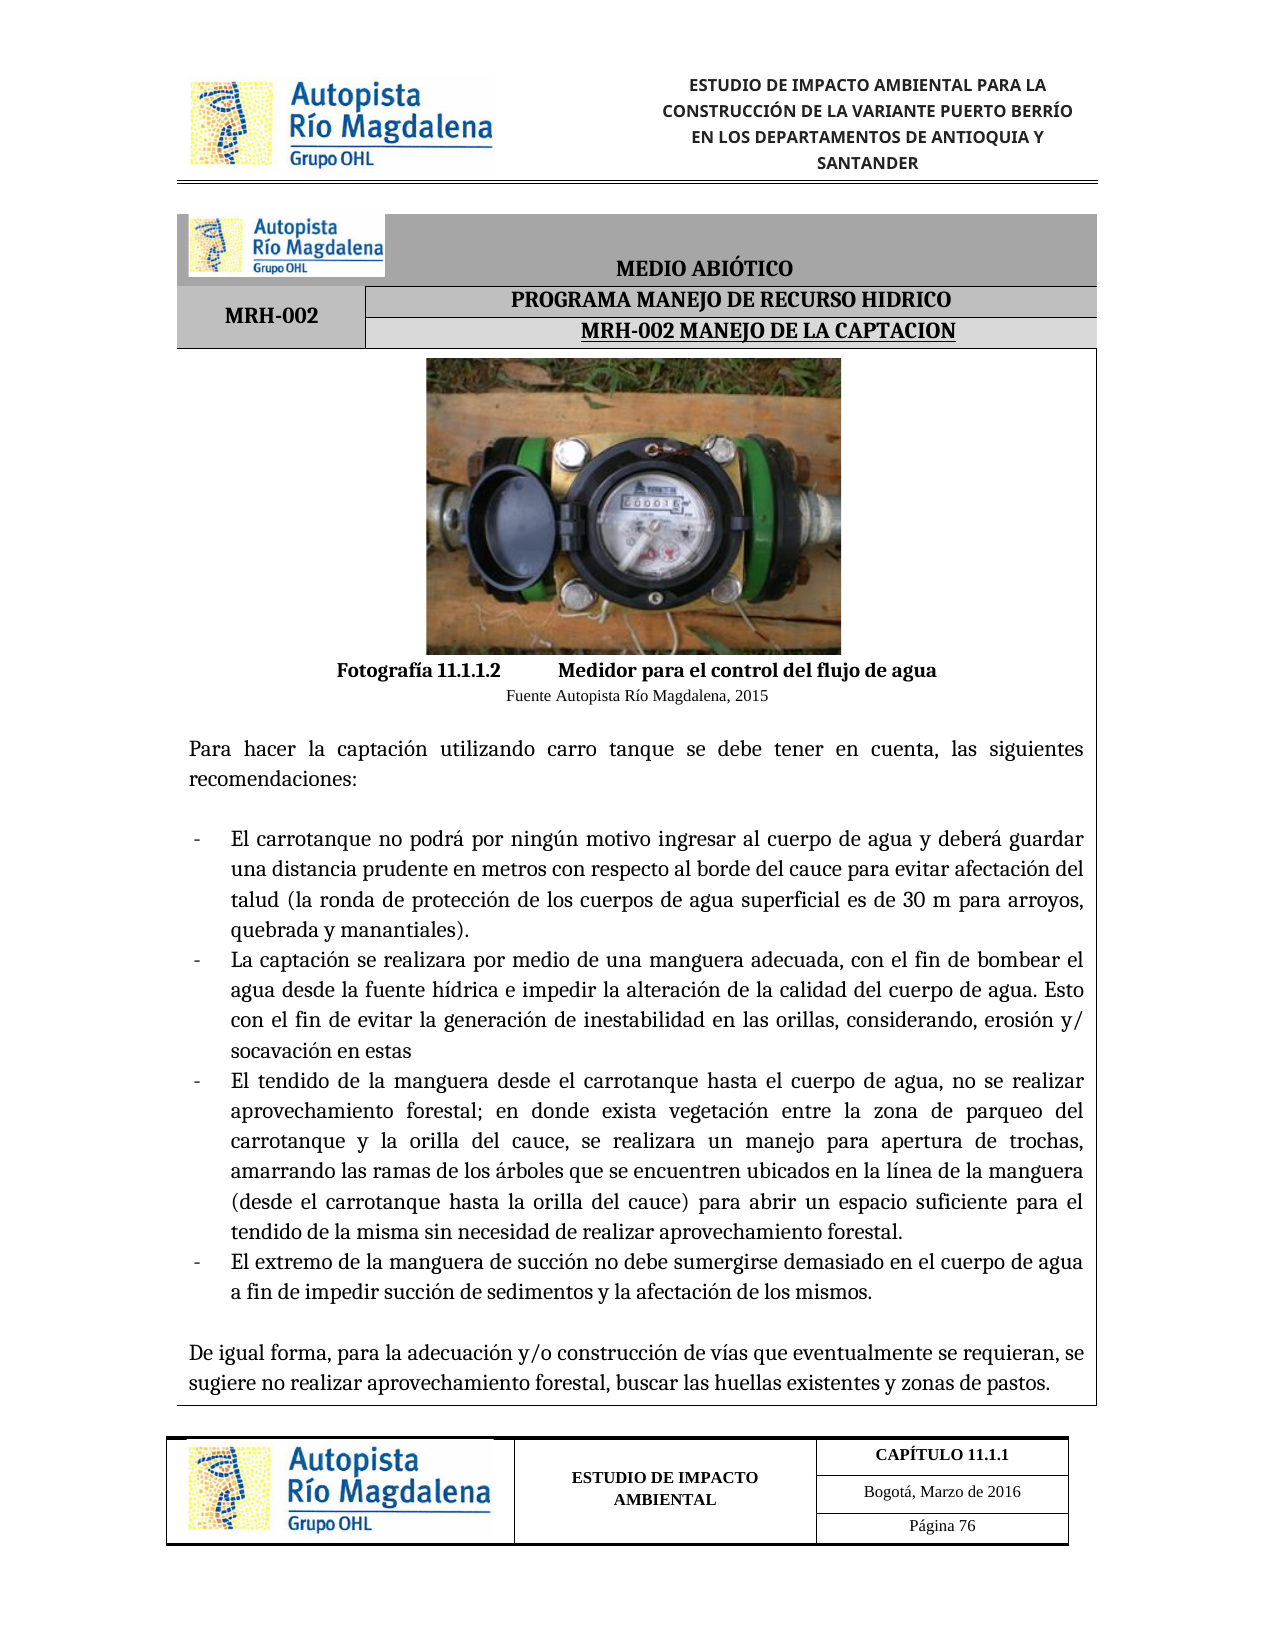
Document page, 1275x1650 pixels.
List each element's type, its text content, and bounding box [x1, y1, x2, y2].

picture [188, 213, 385, 277]
table_cell PROGRAMA MANEJO DE RECURSO HIDRICO [366, 287, 1097, 317]
table_cell MRH-002 [177, 286, 365, 348]
picture [188, 74, 496, 173]
picture [426, 358, 842, 655]
picture [186, 1439, 494, 1538]
table_header MEDIO ABIÓTICO [177, 214, 1097, 286]
table_cell MRH-002 MANEJO DE LA CAPTACION [366, 318, 1097, 348]
